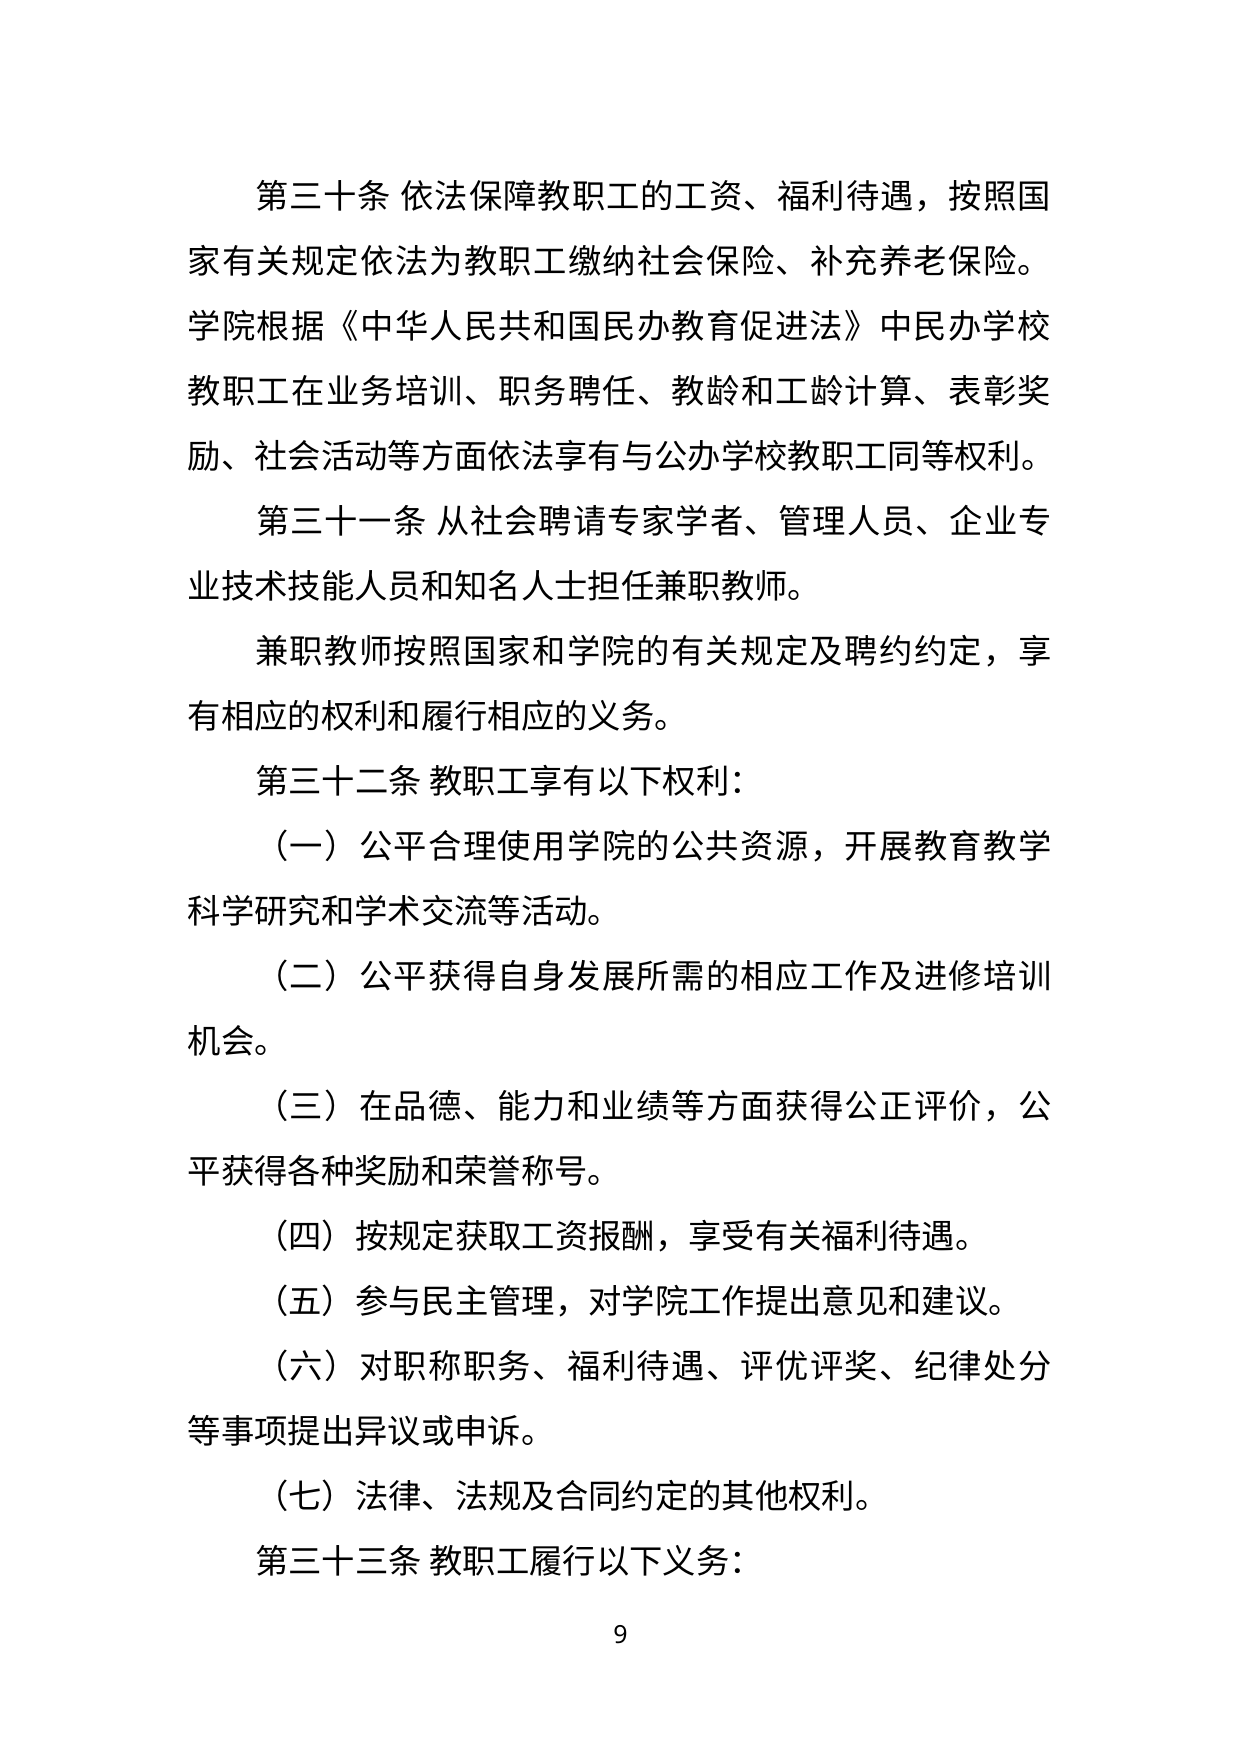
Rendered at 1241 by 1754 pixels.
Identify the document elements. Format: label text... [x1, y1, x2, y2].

text （七）法律、法规及合同约定的其他权利。 [187, 1462, 1053, 1527]
text （六）对职称职务、福利待遇、评优评奖、纪律处分等事项提出异议或申诉。 [187, 1332, 1053, 1462]
text 第三十一条 从社会聘请专家学者、管理人员、企业专业技术技能人员和知名人士担任兼职教师。 [187, 487, 1053, 617]
text （三）在品德、能力和业绩等方面获得公正评价，公平获得各种奖励和荣誉称号。 [187, 1072, 1053, 1202]
text 第三十二条 教职工享有以下权利： [187, 747, 1053, 812]
text （五）参与民主管理，对学院工作提出意见和建议。 [187, 1267, 1053, 1332]
text （一）公平合理使用学院的公共资源，开展教育教学、科学研究和学术交流等活动。 [187, 812, 1053, 942]
text 兼职教师按照国家和学院的有关规定及聘约约定，享有相应的权利和履行相应的义务。 [187, 617, 1053, 747]
text （四）按规定获取工资报酬，享受有关福利待遇。 [187, 1202, 1053, 1267]
text （二）公平获得自身发展所需的相应工作及进修培训机会。 [187, 942, 1053, 1072]
text 第三十三条 教职工履行以下义务： [187, 1527, 1053, 1592]
text 第三十条 依法保障教职工的工资、福利待遇，按照国家有关规定依法为教职工缴纳社会保险、补充养老保险。学院根据《中华人民共和国民办教育促进法》中民办学校教职工在业务培训、职务聘任、教龄和工龄计算、表彰奖励、社会活动等方面依法享有与公办学校教职工同等权利。 [187, 162, 1053, 487]
